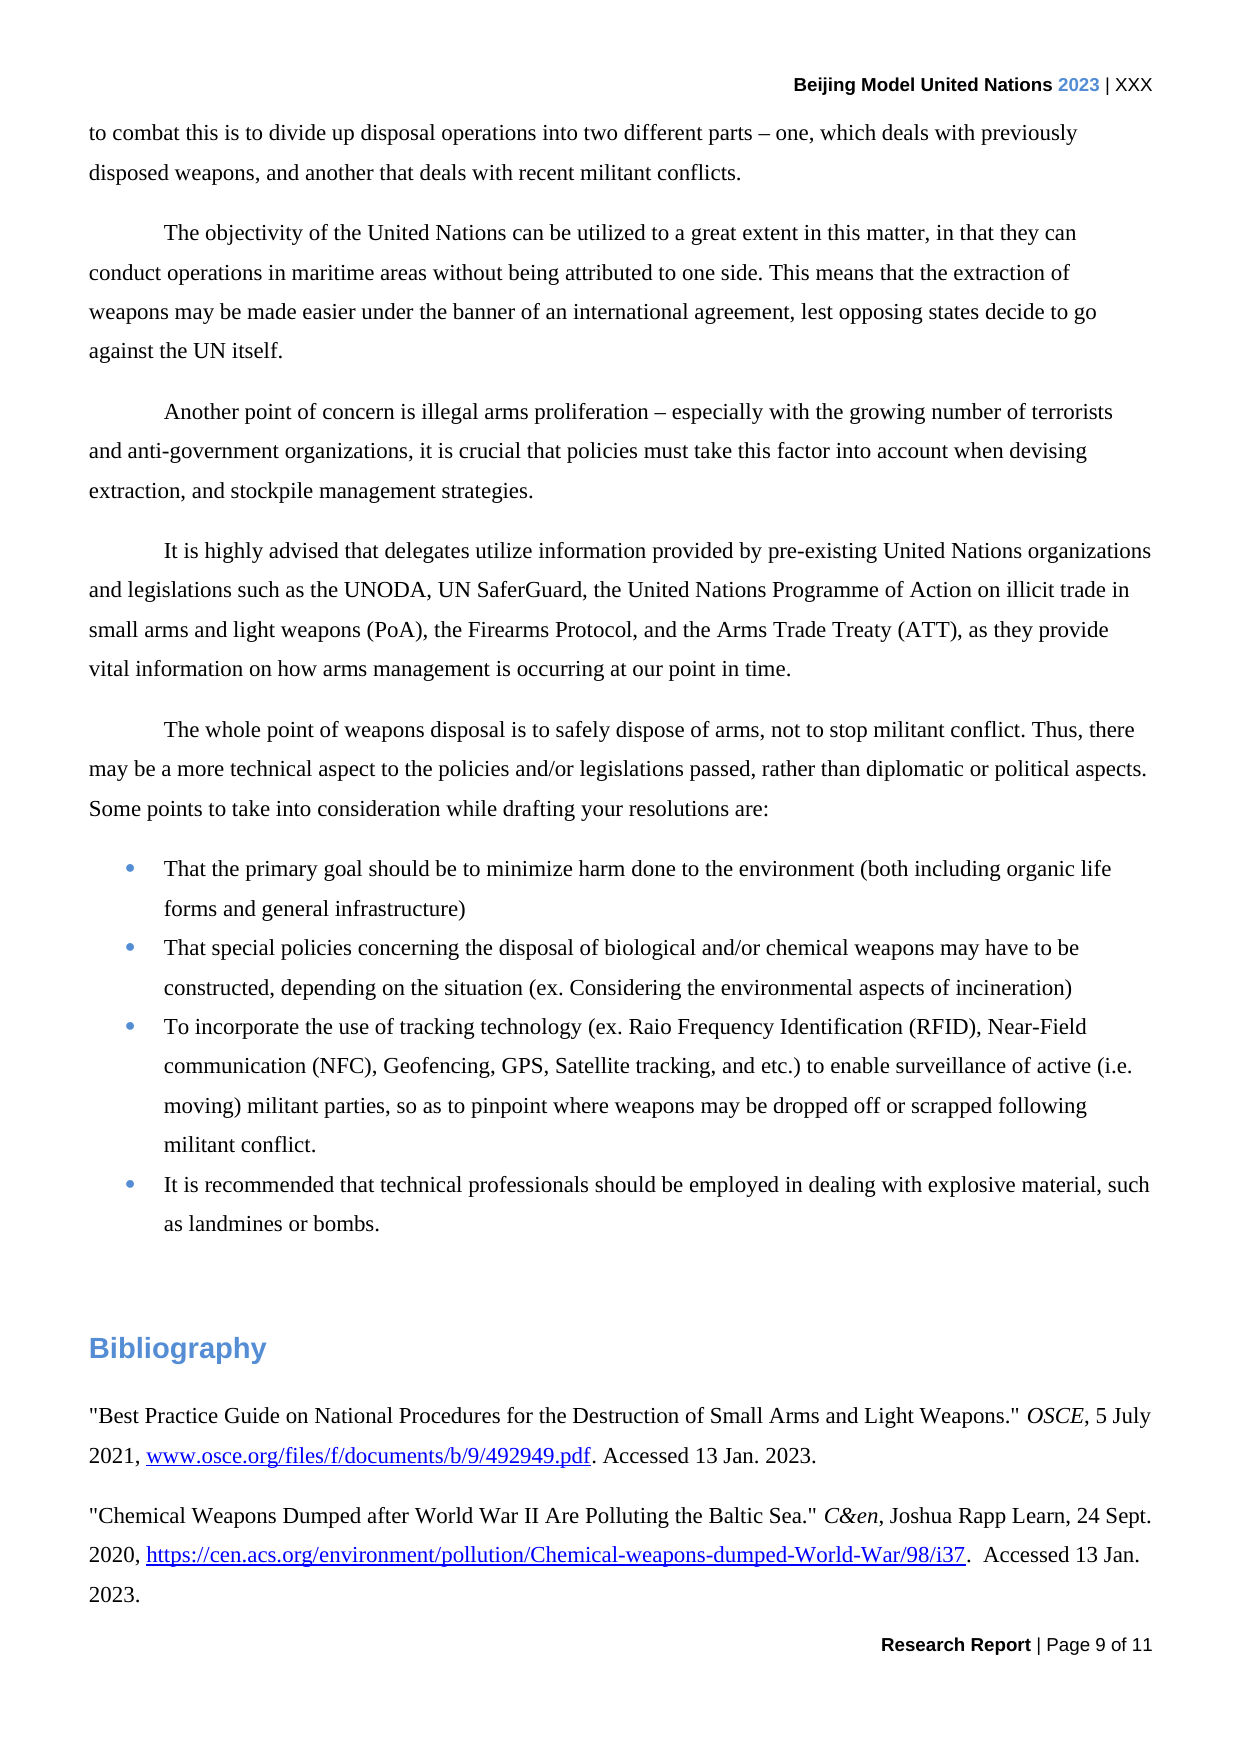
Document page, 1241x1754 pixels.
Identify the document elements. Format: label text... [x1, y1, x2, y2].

list To incorporate the use of tracking technology (ex. Raio Frequency Identification (RFID), Near-Field communication (NFC), Geofencing, GPS, Satellite tracking, and etc.) to enable surveillance of active (i.e. moving) militant parties, so as to pinpoint where weapons may be dropped off or scrapped following militant conflict. [126, 1013, 1152, 1158]
text The objectivity of the United Nations can be utilized to a great extent in this matter, in that they can conduct operations in maritime areas without being attributed to one side. This means that the extraction of weapons may be made easier under the banner of an international agreement, lest opposing states decide to go against the UN itself. [89, 219, 1152, 364]
text "Best Practice Guide on National Procedures for the Destruction of Small Arms and Light Weapons." OSCE, 5 July 2021, www.osce.org/files/f/documents/b/9/492949.pdf. Accessed 13 Jan. 2023. [89, 1402, 1152, 1468]
text Another point of concern is illegal arms proliferation – especially with the growing number of terrorists and anti-government organizations, it is crucial that policies must take this factor into account when devising extraction, and stockpile management strategies. [89, 398, 1152, 503]
text It is highly advised that delegates utilize information provided by pre-existing United Nations organizations and legislations such as the UNODA, UN SaferGuard, the United Nations Programme of Action on illicit trade in small arms and light weapons (PoA), the Firearms Protocol, and the Arms Trade Treaty (ATT), as they provide vital information on how arms management is occurring at our point in time. [89, 537, 1152, 682]
title Bibliography [89, 1331, 1152, 1364]
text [89, 119, 1152, 185]
list It is recommended that technical professionals should be employed in dealing with explosive material, such as landmines or bombs. [126, 1171, 1152, 1237]
text The whole point of weapons disposal is to safely dispose of arms, not to stop militant conflict. Thus, there may be a more technical aspect to the policies and/or legislations passed, rather than diplomatic or political aspects. Some points to take into consideration while drafting your resolutions are: [89, 716, 1152, 821]
text "Chemical Weapons Dumped after World War II Are Polluting the Baltic Sea." C&en, Joshua Rapp Learn, 24 Sept. 2020, https://cen.acs.org/environment/pollution/Chemical-weapons-dumped-World-War/98/i37. Accessed 13 Jan. 2023. [89, 1502, 1152, 1607]
list That special policies concerning the disposal of biological and/or chemical weapons may have to be constructed, depending on the situation (ex. Considering the environmental aspects of incineration) [126, 934, 1152, 1000]
list That the primary goal should be to minimize harm done to the environment (both including organic life forms and general infrastructure) [126, 855, 1152, 921]
